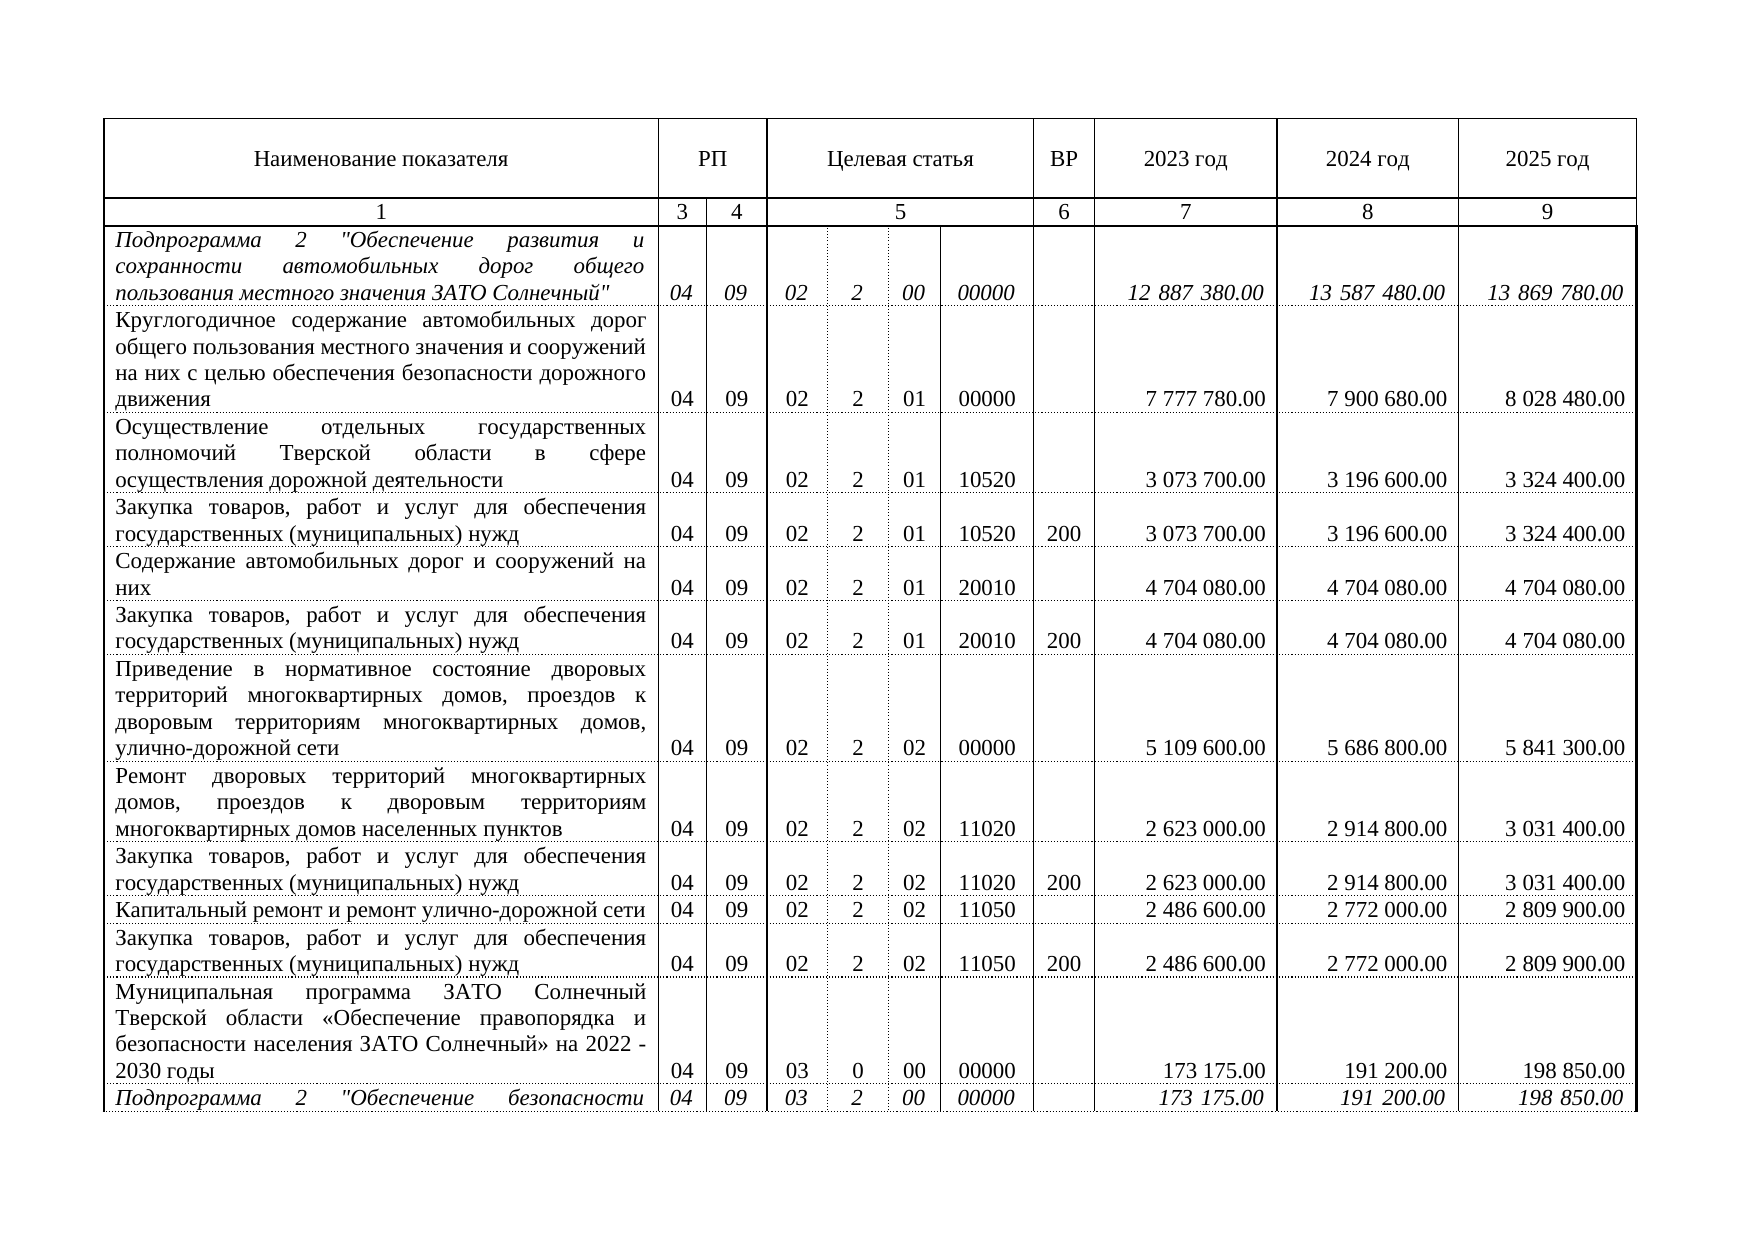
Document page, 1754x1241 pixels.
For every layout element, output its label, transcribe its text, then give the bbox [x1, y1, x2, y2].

table_cell 3 073 700.00 [1095, 492, 1276, 546]
table_cell 2 [827, 841, 888, 895]
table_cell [105, 1083, 658, 1111]
table_cell 3 031 400.00 [1459, 761, 1635, 841]
table_cell 02 [768, 923, 827, 976]
table_cell 02 [768, 546, 827, 600]
table_cell 2 [827, 546, 888, 600]
table_cell 11020 [941, 841, 1033, 895]
table_cell Подпрограмма 2 "Обеспечение развития и сохранности автомобильных дорог общего пользования местного значения ЗАТО Солнечный" [105, 227, 658, 305]
table_cell 04 [659, 841, 706, 895]
table_cell 04 [659, 895, 706, 922]
table_cell 3 196 600.00 [1278, 492, 1458, 546]
table_cell 09 [707, 895, 766, 922]
table_cell 198 850.00 [1459, 1083, 1635, 1111]
table_cell 09 [707, 976, 766, 1083]
table_header 2025 год [1459, 119, 1636, 197]
table_cell Закупка товаров, работ и услуг для обеспечения государственных (муниципальных) нужд [105, 841, 658, 895]
table_cell [1034, 654, 1094, 761]
table_cell 01 [888, 492, 940, 546]
table_cell 5 [768, 199, 1033, 225]
table_cell 2 486 600.00 [1095, 895, 1276, 922]
table_cell 12 887 380.00 [1095, 227, 1276, 305]
table_cell 2 486 600.00 [1095, 923, 1276, 976]
table_cell 3 073 700.00 [1095, 412, 1276, 492]
table_cell 191 200.00 [1278, 976, 1458, 1083]
table_cell 20010 [941, 546, 1033, 600]
table_cell 9 [1459, 199, 1636, 225]
table_cell 00000 [941, 976, 1033, 1083]
table_cell 2 914 800.00 [1278, 761, 1458, 841]
table_cell 02 [768, 412, 827, 492]
table_cell 02 [768, 841, 827, 895]
table_cell 02 [768, 600, 827, 654]
table_cell 00000 [941, 305, 1033, 412]
table_cell 8 028 480.00 [1459, 305, 1635, 412]
table_cell 02 [768, 227, 827, 305]
table_cell 3 196 600.00 [1278, 412, 1458, 492]
table_cell [1034, 305, 1094, 412]
table_cell 13 587 480.00 [1278, 227, 1458, 305]
table_cell 3 324 400.00 [1459, 412, 1635, 492]
table_cell 3 324 400.00 [1459, 492, 1635, 546]
table_cell [1034, 976, 1094, 1083]
table_cell 2 623 000.00 [1095, 841, 1276, 895]
table_cell 11050 [941, 895, 1033, 922]
table_cell 00 [888, 1083, 940, 1111]
table_cell Приведение в нормативное состояние дворовых территорий многоквартирных домов, проездов к дворовым территориям многоквартирных домов, улично-дорожной сети [105, 654, 658, 761]
table_cell Капитальный ремонт и ремонт улично-дорожной сети [105, 895, 658, 922]
table_cell 200 [1034, 841, 1094, 895]
table_cell 04 [659, 923, 706, 976]
table_header РП [659, 119, 766, 197]
table_cell 2 [827, 654, 888, 761]
table_cell 20010 [941, 600, 1033, 654]
table_cell 09 [707, 546, 766, 600]
table_cell [1034, 895, 1094, 922]
table_header Целевая статья [768, 119, 1033, 197]
table_cell 200 [1034, 923, 1094, 976]
table_cell [1034, 546, 1094, 600]
table_cell 200 [1034, 600, 1094, 654]
table_cell 09 [707, 1083, 766, 1111]
table_cell 173 175.00 [1095, 1083, 1276, 1111]
table_cell 04 [659, 305, 706, 412]
table_cell Содержание автомобильных дорог и сооружений на них [105, 546, 658, 600]
table_cell 2 914 800.00 [1278, 841, 1458, 895]
table_cell 09 [707, 761, 766, 841]
table_cell 191 200.00 [1278, 1083, 1458, 1111]
table_cell Закупка товаров, работ и услуг для обеспечения государственных (муниципальных) нужд [105, 492, 658, 546]
table_cell 2 [827, 923, 888, 976]
table_cell 2 [827, 761, 888, 841]
table_cell 02 [888, 654, 940, 761]
table_cell 2 772 000.00 [1278, 923, 1458, 976]
table_cell 02 [768, 761, 827, 841]
table_cell 03 [768, 1083, 827, 1111]
table_cell 2 809 900.00 [1459, 895, 1635, 922]
table_cell 1 [105, 199, 658, 225]
table_cell 09 [707, 412, 766, 492]
table_cell 2 [827, 412, 888, 492]
table_cell 4 704 080.00 [1278, 546, 1458, 600]
table_cell 6 [1034, 199, 1094, 225]
table_cell 02 [888, 895, 940, 922]
table_cell 04 [659, 546, 706, 600]
table_cell 02 [768, 305, 827, 412]
table_cell 00000 [941, 1083, 1033, 1111]
table_cell 01 [888, 546, 940, 600]
table_cell 2 [827, 227, 888, 305]
table_cell 09 [707, 305, 766, 412]
table_cell 8 [1278, 199, 1458, 225]
table_cell 00 [888, 227, 940, 305]
table_cell 02 [768, 654, 827, 761]
table_cell 5 109 600.00 [1095, 654, 1276, 761]
table_cell 3 031 400.00 [1459, 841, 1635, 895]
table_cell 09 [707, 600, 766, 654]
table_cell 2 [827, 305, 888, 412]
table_cell 4 704 080.00 [1095, 600, 1276, 654]
table_cell 04 [659, 761, 706, 841]
table_cell 3 [659, 199, 706, 225]
table_cell Муниципальная программа ЗАТО Солнечный Тверской области «Обеспечение правопорядка и безопасности населения ЗАТО Солнечный» на 2022 - 2030 годы [105, 976, 658, 1083]
table_cell 04 [659, 227, 706, 305]
table_cell Закупка товаров, работ и услуг для обеспечения государственных (муниципальных) нужд [105, 923, 658, 976]
table_cell 02 [768, 895, 827, 922]
table_cell 4 [707, 199, 766, 225]
table_header 2023 год [1095, 119, 1276, 197]
table_cell 7 777 780.00 [1095, 305, 1276, 412]
table_cell 5 841 300.00 [1459, 654, 1635, 761]
table_cell 4 704 080.00 [1459, 600, 1635, 654]
table_header ВР [1034, 119, 1094, 197]
table_cell 01 [888, 305, 940, 412]
table_cell 10520 [941, 492, 1033, 546]
table_cell 2 772 000.00 [1278, 895, 1458, 922]
table_cell 09 [707, 227, 766, 305]
table_cell 00000 [941, 654, 1033, 761]
table_header 2024 год [1278, 119, 1458, 197]
table_cell 09 [707, 492, 766, 546]
table_cell 11050 [941, 923, 1033, 976]
table_header Наименование показателя [105, 119, 658, 197]
table_cell 00 [888, 976, 940, 1083]
table_cell 01 [888, 600, 940, 654]
table_cell 01 [888, 412, 940, 492]
table_cell 04 [659, 600, 706, 654]
table_cell 04 [659, 1083, 706, 1111]
table_cell Круглогодичное содержание автомобильных дорог общего пользования местного значения и сооружений на них с целью обеспечения безопасности дорожного движения [105, 305, 658, 412]
table_cell Ремонт дворовых территорий многоквартирных домов, проездов к дворовым территориям многоквартирных домов населенных пунктов [105, 761, 658, 841]
table_cell 09 [707, 841, 766, 895]
table_cell 04 [659, 654, 706, 761]
table_cell 7 900 680.00 [1278, 305, 1458, 412]
table_cell [1034, 1083, 1094, 1111]
table_cell 10520 [941, 412, 1033, 492]
table_cell 11020 [941, 761, 1033, 841]
table_cell 4 704 080.00 [1278, 600, 1458, 654]
table_cell 04 [659, 492, 706, 546]
table_cell 4 704 080.00 [1095, 546, 1276, 600]
table_cell 5 686 800.00 [1278, 654, 1458, 761]
table_cell Осуществление отдельных государственных полномочий Тверской области в сфере осуществления дорожной деятельности [105, 412, 658, 492]
table_cell 173 175.00 [1095, 976, 1276, 1083]
table_cell 2 623 000.00 [1095, 761, 1276, 841]
table_cell 2 [827, 1083, 888, 1111]
table_cell 2 [827, 895, 888, 922]
table_cell 03 [768, 976, 827, 1083]
table_cell 09 [707, 923, 766, 976]
table_cell 00000 [941, 227, 1033, 305]
table_cell 2 [827, 492, 888, 546]
table_cell 02 [888, 841, 940, 895]
table_cell 198 850.00 [1459, 976, 1635, 1083]
table_cell 200 [1034, 492, 1094, 546]
table_cell 02 [768, 492, 827, 546]
table_cell [1034, 761, 1094, 841]
table_cell 0 [827, 976, 888, 1083]
table_cell 2 [827, 600, 888, 654]
table_cell 13 869 780.00 [1459, 227, 1635, 305]
table_cell 7 [1095, 199, 1276, 225]
table_cell [1034, 227, 1094, 305]
table_cell 09 [707, 654, 766, 761]
table_cell 4 704 080.00 [1459, 546, 1635, 600]
table_cell Закупка товаров, работ и услуг для обеспечения государственных (муниципальных) нужд [105, 600, 658, 654]
table_cell 02 [888, 923, 940, 976]
table_cell 02 [888, 761, 940, 841]
table_cell 2 809 900.00 [1459, 923, 1635, 976]
table_cell [1034, 412, 1094, 492]
table_cell 04 [659, 976, 706, 1083]
table_cell 04 [659, 412, 706, 492]
